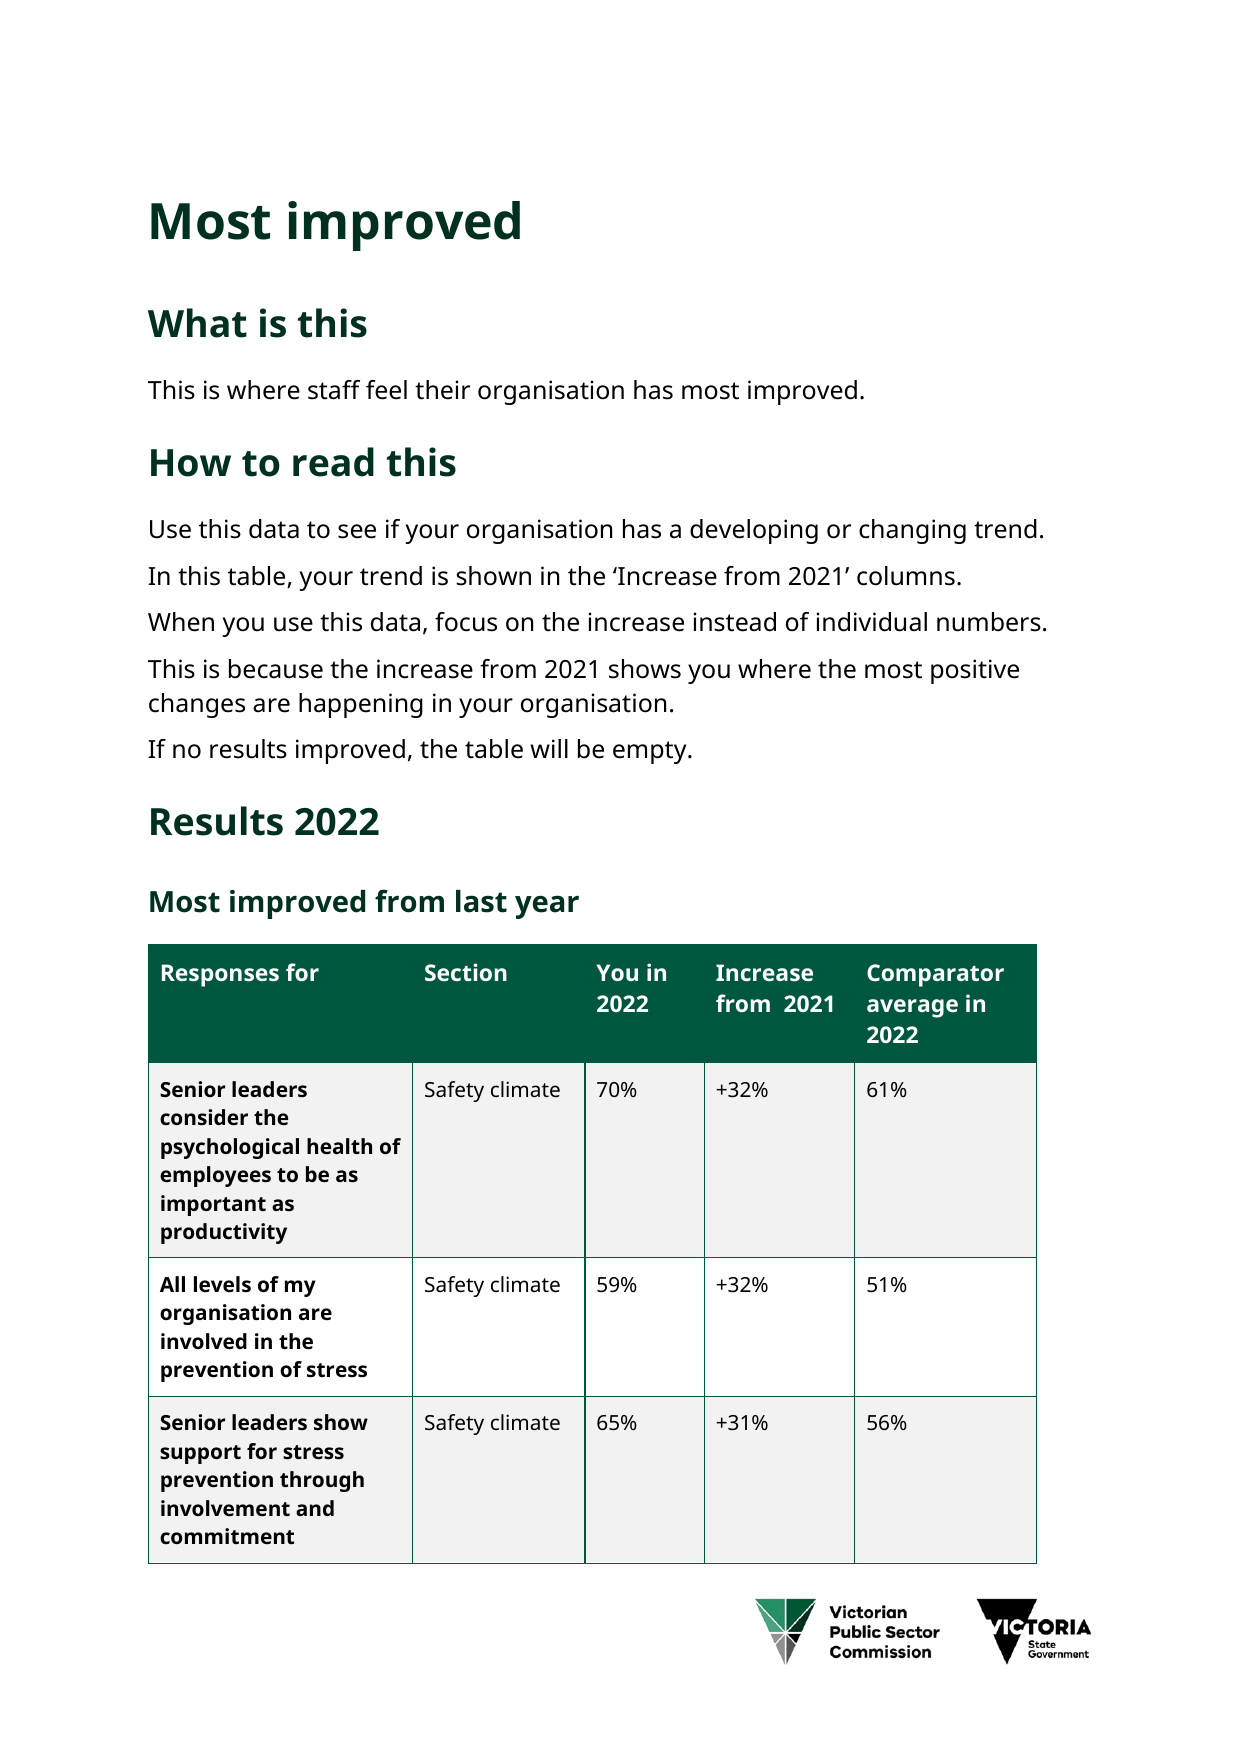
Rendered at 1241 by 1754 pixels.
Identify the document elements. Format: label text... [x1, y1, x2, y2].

table_cell +32% [705, 1258, 854, 1396]
table_cell +31% [705, 1397, 854, 1562]
table_cell 51% [855, 1258, 1036, 1396]
subtitle Most improved [148, 186, 1092, 254]
subtitle Most improved from last year [148, 881, 1092, 921]
table_cell 65% [586, 1397, 704, 1562]
table_cell Safety climate [413, 1397, 584, 1562]
text This is where staff feel their organisation has most improved. [148, 373, 1092, 407]
table_header Increase from 2021 [705, 945, 854, 1062]
text When you use this data, focus on the increase instead of individual numbers. [148, 605, 1092, 639]
table_cell 59% [586, 1258, 704, 1396]
text If no results improved, the table will be empty. [148, 732, 1092, 766]
table_cell 56% [855, 1397, 1036, 1562]
text This is because the increase from 2021 shows you where the most positive changes are happening in your organisation. [148, 651, 1092, 719]
subtitle Results 2022 [148, 795, 1092, 846]
subtitle How to read this [148, 436, 1092, 487]
table_header Section [413, 945, 584, 1062]
subtitle What is this [148, 297, 1092, 348]
table_cell 61% [855, 1063, 1036, 1257]
table_header You in 2022 [586, 945, 704, 1062]
text Use this data to see if your organisation has a developing or changing trend. [148, 512, 1092, 546]
table_cell Safety climate [413, 1258, 584, 1396]
table_cell All levels of my organisation are involved in the prevention of stress [149, 1258, 412, 1396]
table_cell Safety climate [413, 1063, 584, 1257]
table_header Comparator average in 2022 [855, 945, 1036, 1062]
table_cell Senior leaders consider the psychological health of employees to be as important as productivity [149, 1063, 412, 1257]
table_header Responses for [149, 945, 412, 1062]
picture [754, 1598, 1093, 1666]
table_cell +32% [705, 1063, 854, 1257]
table_cell 70% [586, 1063, 704, 1257]
table_cell Senior leaders show support for stress prevention through involvement and commitment [149, 1397, 412, 1562]
text In this table, your trend is shown in the ‘Increase from 2021’ columns. [148, 558, 1092, 592]
